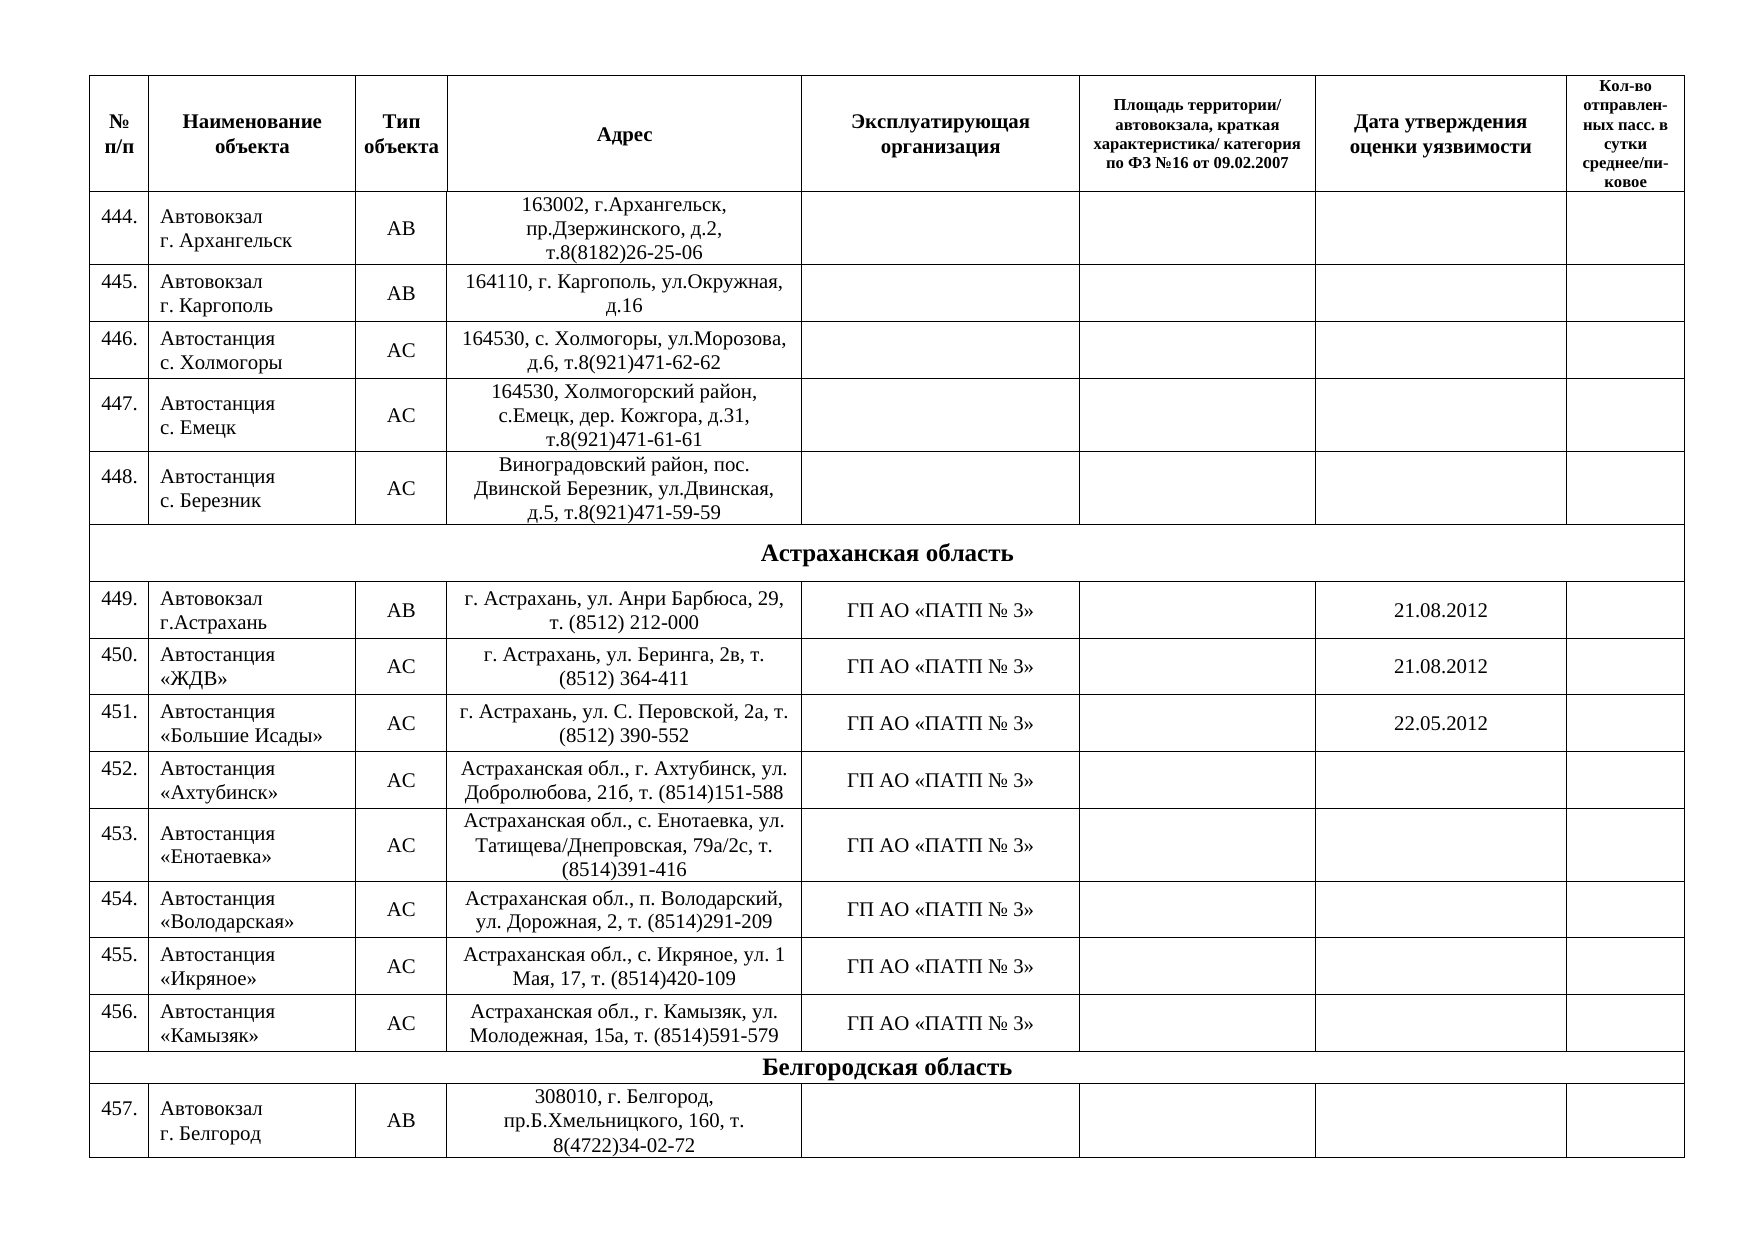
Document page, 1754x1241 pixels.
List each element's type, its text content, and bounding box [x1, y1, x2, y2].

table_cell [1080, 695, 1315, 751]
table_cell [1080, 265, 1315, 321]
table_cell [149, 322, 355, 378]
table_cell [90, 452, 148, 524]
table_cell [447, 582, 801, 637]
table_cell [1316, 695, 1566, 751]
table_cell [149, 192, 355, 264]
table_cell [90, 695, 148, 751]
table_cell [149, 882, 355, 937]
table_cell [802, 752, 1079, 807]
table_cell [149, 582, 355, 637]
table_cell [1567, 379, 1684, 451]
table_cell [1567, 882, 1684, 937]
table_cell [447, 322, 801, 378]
table_header Адрес [448, 76, 801, 191]
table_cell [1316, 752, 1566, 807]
table_header Площадь территории/ автовокзала, краткая характеристика/ категория по ФЗ №16 от 09.02.2007 [1080, 76, 1315, 191]
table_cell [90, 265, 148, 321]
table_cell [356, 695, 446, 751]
table_header Эксплуатирующая организация [802, 76, 1079, 191]
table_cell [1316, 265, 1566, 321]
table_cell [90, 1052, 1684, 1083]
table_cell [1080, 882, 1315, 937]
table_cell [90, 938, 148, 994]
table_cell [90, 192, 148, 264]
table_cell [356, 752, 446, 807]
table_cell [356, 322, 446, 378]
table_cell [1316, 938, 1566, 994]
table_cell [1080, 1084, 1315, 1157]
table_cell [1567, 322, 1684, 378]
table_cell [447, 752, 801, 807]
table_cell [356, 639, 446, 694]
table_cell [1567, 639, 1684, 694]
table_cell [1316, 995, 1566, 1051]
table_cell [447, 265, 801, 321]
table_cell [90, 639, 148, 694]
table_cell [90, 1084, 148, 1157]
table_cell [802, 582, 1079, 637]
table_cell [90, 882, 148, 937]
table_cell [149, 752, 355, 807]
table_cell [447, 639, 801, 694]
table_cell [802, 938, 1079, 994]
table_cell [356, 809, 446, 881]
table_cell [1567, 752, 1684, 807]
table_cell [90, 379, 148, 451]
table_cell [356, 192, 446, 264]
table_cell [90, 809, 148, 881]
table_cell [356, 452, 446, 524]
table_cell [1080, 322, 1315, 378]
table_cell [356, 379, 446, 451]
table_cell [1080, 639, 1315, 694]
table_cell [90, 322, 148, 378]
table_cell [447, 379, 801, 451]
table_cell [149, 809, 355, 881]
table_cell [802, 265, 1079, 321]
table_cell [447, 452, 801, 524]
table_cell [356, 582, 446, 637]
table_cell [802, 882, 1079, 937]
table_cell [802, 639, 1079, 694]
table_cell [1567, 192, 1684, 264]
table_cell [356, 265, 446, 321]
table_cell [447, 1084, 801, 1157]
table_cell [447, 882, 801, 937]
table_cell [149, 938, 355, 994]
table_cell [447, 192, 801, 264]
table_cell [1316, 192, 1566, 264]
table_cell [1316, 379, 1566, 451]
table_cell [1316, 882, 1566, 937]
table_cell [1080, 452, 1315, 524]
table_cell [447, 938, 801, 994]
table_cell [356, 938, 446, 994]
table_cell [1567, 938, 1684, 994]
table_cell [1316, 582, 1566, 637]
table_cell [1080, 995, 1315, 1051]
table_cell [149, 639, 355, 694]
table_header Наименование объекта [149, 76, 355, 191]
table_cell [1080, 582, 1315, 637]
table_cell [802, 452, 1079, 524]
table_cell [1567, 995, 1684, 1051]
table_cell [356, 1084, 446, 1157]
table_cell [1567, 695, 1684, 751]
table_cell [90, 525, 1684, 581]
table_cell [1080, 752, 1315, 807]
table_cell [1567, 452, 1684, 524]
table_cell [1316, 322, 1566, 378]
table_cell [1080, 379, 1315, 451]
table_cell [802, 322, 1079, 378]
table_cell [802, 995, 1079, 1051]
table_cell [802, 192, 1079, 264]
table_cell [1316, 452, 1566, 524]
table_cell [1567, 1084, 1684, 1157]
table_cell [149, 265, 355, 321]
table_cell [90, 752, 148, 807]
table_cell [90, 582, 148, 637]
table_header № п/п [90, 76, 148, 191]
table_header Тип объекта [356, 76, 447, 191]
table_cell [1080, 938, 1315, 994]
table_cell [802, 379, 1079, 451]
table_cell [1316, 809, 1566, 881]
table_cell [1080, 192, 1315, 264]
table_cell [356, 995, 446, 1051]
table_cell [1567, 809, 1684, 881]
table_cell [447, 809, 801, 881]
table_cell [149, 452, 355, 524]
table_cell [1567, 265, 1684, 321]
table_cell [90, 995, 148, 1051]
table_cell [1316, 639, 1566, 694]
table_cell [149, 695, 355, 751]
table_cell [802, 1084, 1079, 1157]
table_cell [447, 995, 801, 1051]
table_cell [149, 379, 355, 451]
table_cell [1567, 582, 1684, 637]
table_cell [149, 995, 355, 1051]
table_header Кол-во отправлен-ных пасс. в сутки среднее/пи-ковое [1567, 76, 1684, 191]
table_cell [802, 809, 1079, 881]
table_header Дата утверждения оценки уязвимости [1316, 76, 1566, 191]
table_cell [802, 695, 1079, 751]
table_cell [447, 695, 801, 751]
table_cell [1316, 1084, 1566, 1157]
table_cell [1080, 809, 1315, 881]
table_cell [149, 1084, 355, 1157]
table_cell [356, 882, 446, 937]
